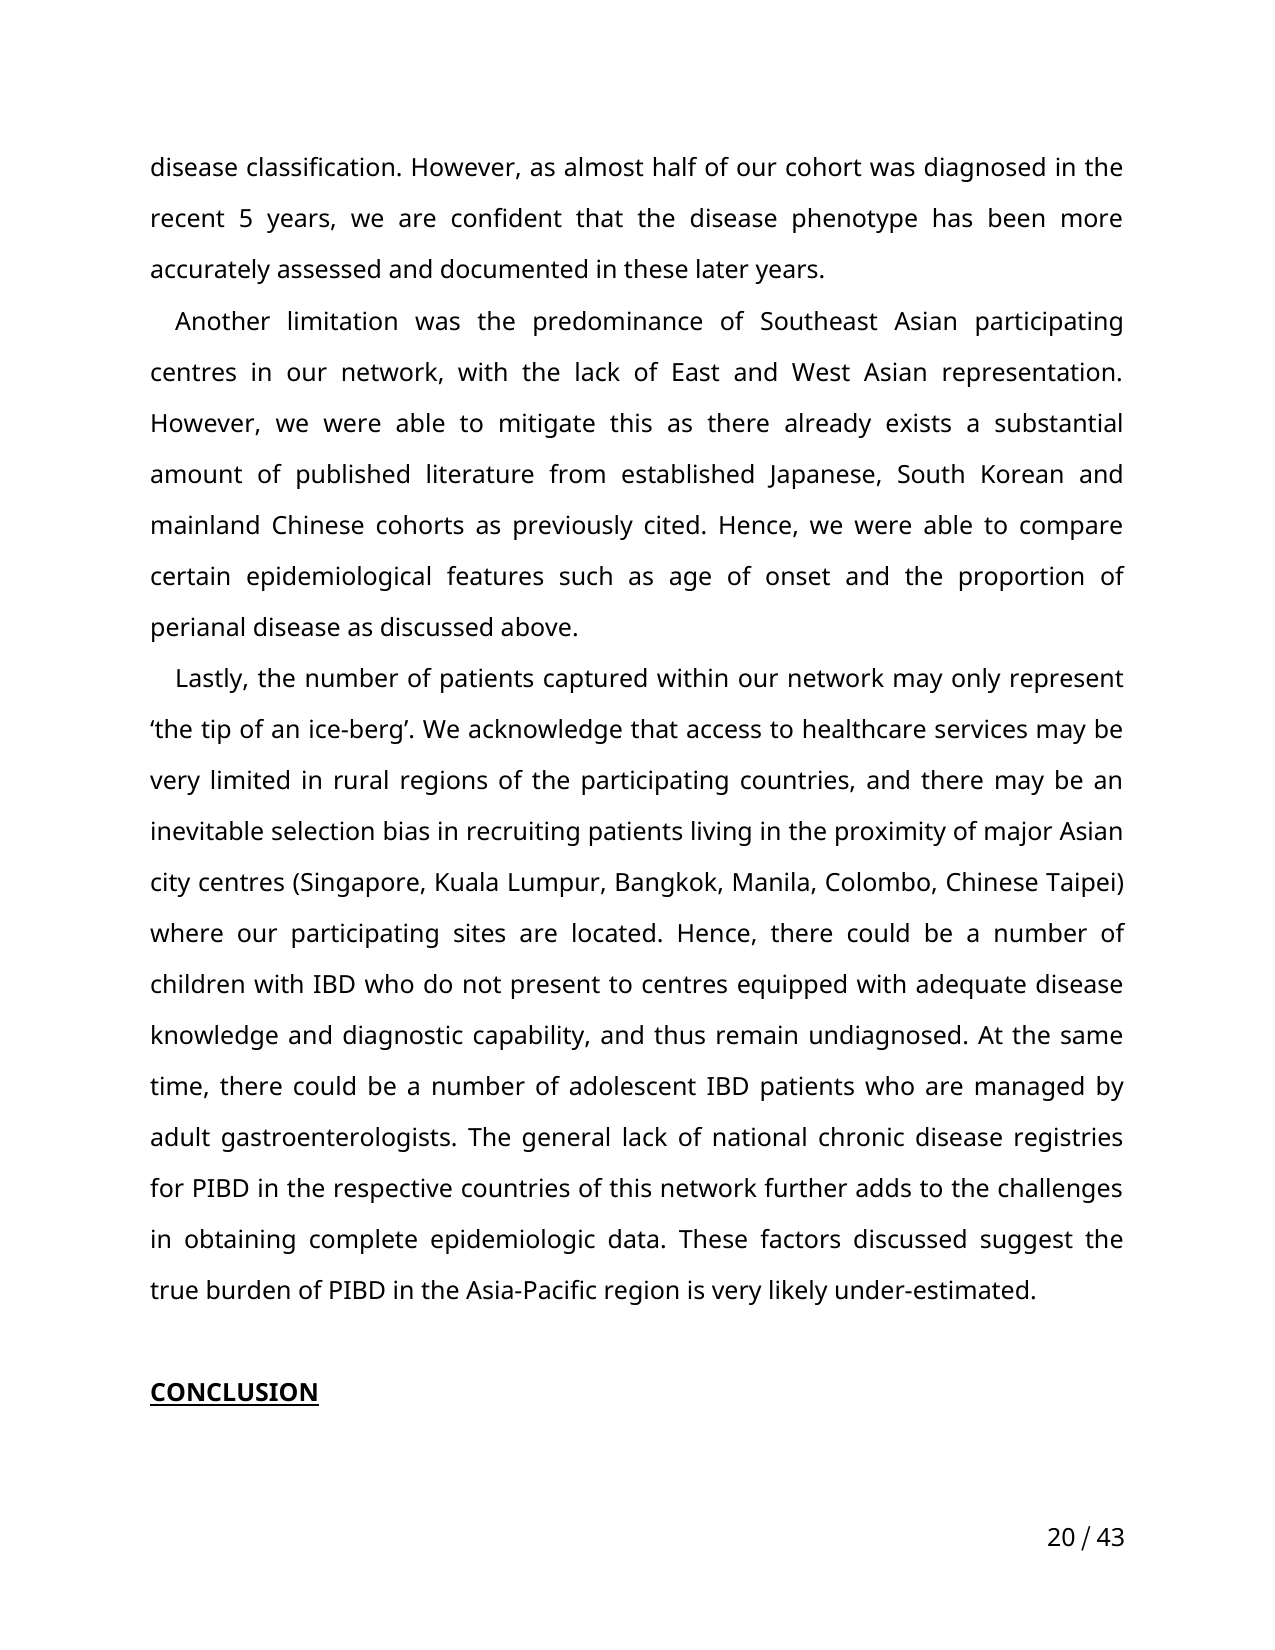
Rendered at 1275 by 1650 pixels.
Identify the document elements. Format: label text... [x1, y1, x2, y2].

text Lastly, the number of patients captured within our network may only represent ‘the tip of an ice-berg’. We acknowledge that access to healthcare services may be very limited in rural regions of the participating countries, and there may be an inevitable selection bias in recruiting patients living in the proximity of major Asian city centres (Singapore, Kuala Lumpur, Bangkok, Manila, Colombo, Chinese Taipei) where our participating sites are located. Hence, there could be a number of children with IBD who do not present to centres equipped with adequate disease knowledge and diagnostic capability, and thus remain undiagnosed. At the same time, there could be a number of adolescent IBD patients who are managed by adult gastroenterologists. The general lack of national chronic disease registries for PIBD in the respective countries of this network further adds to the challenges in obtaining complete epidemiologic data. These factors discussed suggest the true burden of PIBD in the Asia-Pacific region is very likely under-estimated. [150, 660, 1125, 1307]
text CONCLUSION [150, 1375, 1125, 1409]
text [150, 150, 1125, 286]
text Another limitation was the predominance of Southeast Asian participating centres in our network, with the lack of East and West Asian representation. However, we were able to mitigate this as there already exists a substantial amount of published literature from established Japanese, South Korean and mainland Chinese cohorts as previously cited. Hence, we were able to compare certain epidemiological features such as age of onset and the proportion of perianal disease as discussed above. [150, 303, 1125, 643]
